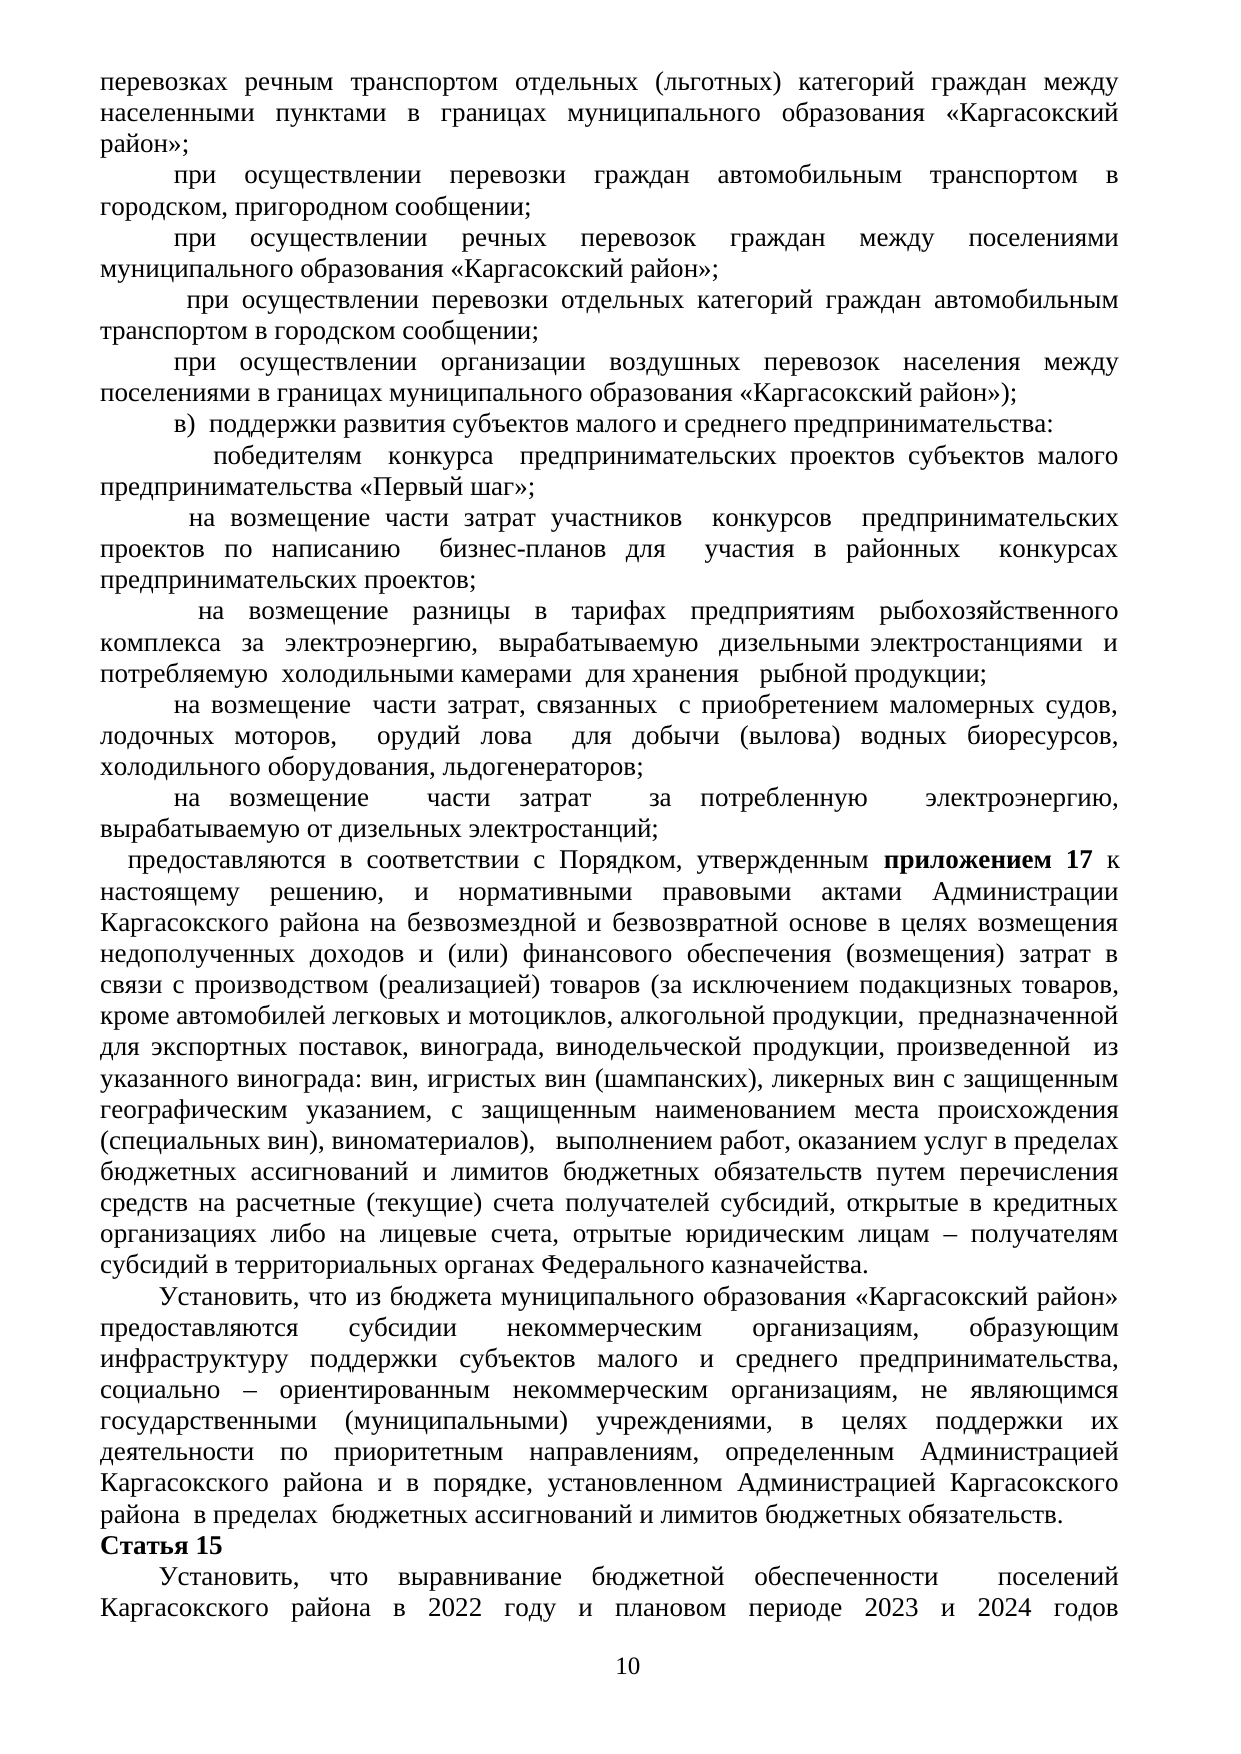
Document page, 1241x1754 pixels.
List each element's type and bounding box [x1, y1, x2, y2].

table_header [78, 65, 1178, 1622]
